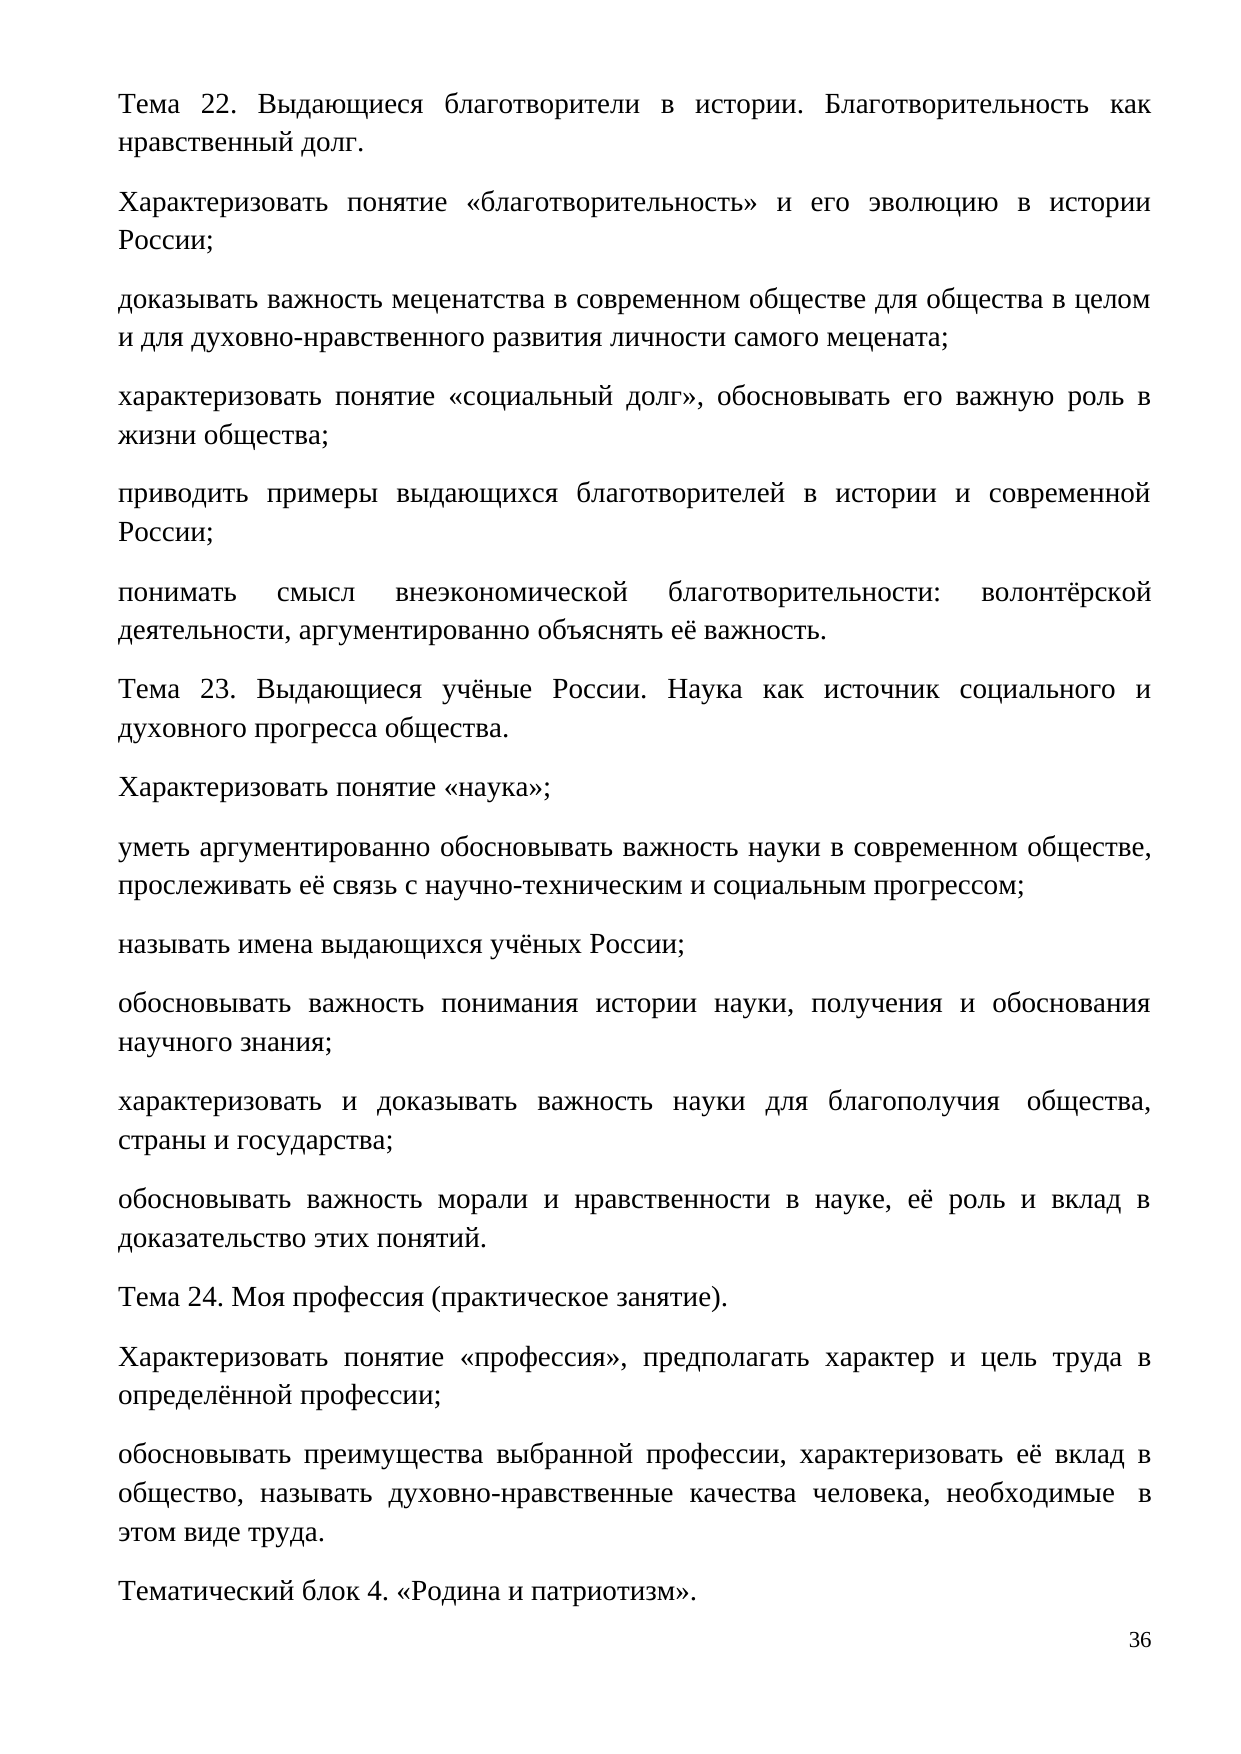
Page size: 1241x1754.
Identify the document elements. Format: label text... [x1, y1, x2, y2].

text Характеризовать понятие «наука»; [118, 769, 1180, 803]
text Тематический блок 4. «Родина и патриотизм». [118, 1573, 1180, 1607]
text называть имена выдающихся учёных России; [118, 926, 1180, 959]
text обосновывать преимущества выбранной профессии, характеризовать её вклад в общество, называть духовно-нравственные качества человека, необходимые в этом виде труда. [118, 1437, 1151, 1547]
text Тема 22. Выдающиеся благотворители в истории. Благотворительность как нравственный долг. [118, 86, 1151, 158]
text характеризовать и доказывать важность науки для благополучия общества, страны и государства; [118, 1083, 1151, 1156]
text понимать смысл внеэкономической благотворительности: волонтёрской деятельности, аргументированно объяснять её важность. [118, 574, 1152, 646]
text Тема 23. Выдающиеся учёные России. Наука как источник социального и духовного прогресса общества. [118, 672, 1151, 744]
text Характеризовать понятие «благотворительность» и его эволюцию в истории России; [118, 184, 1151, 256]
text доказывать важность меценатства в современном обществе для общества в целом и для духовно-нравственного развития личности самого мецената; [118, 281, 1151, 353]
text обосновывать важность понимания истории науки, получения и обоснования научного знания; [118, 986, 1151, 1058]
text Тема 24. Моя профессия (практическое занятие). [118, 1279, 1180, 1313]
text обосновывать важность морали и нравственности в науке, её роль и вклад в доказательство этих понятий. [118, 1182, 1151, 1254]
text уметь аргументированно обосновывать важность науки в современном обществе, прослеживать её связь с научно-техническим и социальным прогрессом; [118, 829, 1152, 901]
text характеризовать понятие «социальный долг», обосновывать его важную роль в жизни общества; [118, 378, 1151, 450]
text Характеризовать понятие «профессия», предполагать характер и цель труда в определённой профессии; [118, 1339, 1152, 1411]
text приводить примеры выдающихся благотворителей в истории и современной России; [118, 476, 1151, 548]
